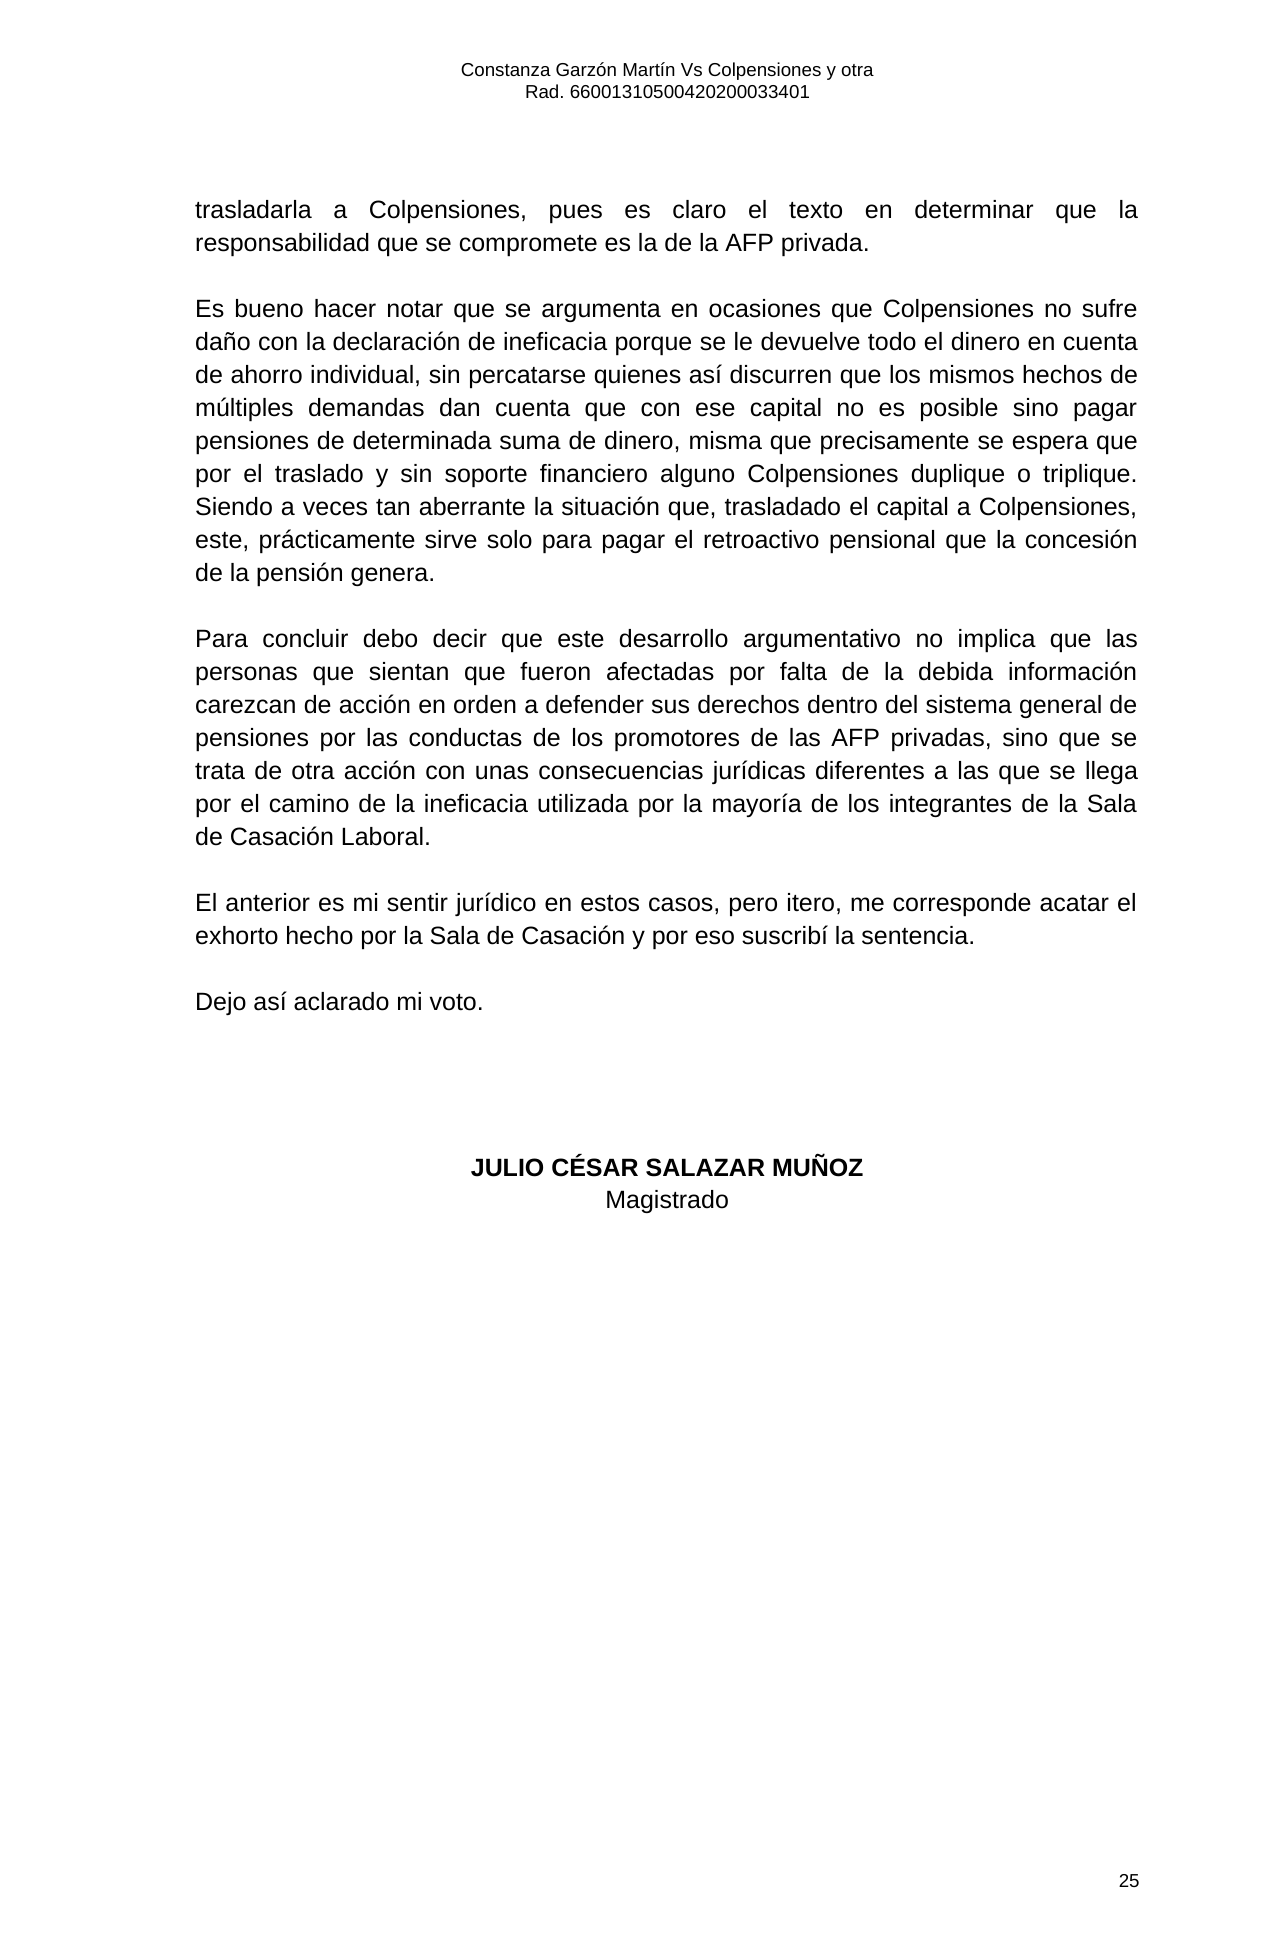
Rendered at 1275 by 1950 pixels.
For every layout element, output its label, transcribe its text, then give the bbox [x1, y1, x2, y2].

text El anterior es mi sentir jurídico en estos casos, pero itero, me corresponde acatar el exhorto hecho por la Sala de Casación y por eso suscribí la sentencia. [195, 888, 1139, 950]
text JULIO CÉSAR SALAZAR MUÑOZ [195, 1152, 1139, 1181]
text Dejo así aclarado mi voto. [195, 987, 1139, 1016]
text Para concluir debo decir que este desarrollo argumentativo no implica que las personas que sientan que fueron afectadas por falta de la debida información carezcan de acción en orden a defender sus derechos dentro del sistema general de pensiones por las conductas de los promotores de las AFP privadas, sino que se trata de otra acción con unas consecuencias jurídicas diferentes a las que se llega por el camino de la ineficacia utilizada por la mayoría de los integrantes de la Sala de Casación Laboral. [195, 624, 1139, 851]
text Es bueno hacer notar que se argumenta en ocasiones que Colpensiones no sufre daño con la declaración de ineficacia porque se le devuelve todo el dinero en cuenta de ahorro individual, sin percatarse quienes así discurren que los mismos hechos de múltiples demandas dan cuenta que con ese capital no es posible sino pagar pensiones de determinada suma de dinero, misma que precisamente se espera que por el traslado y sin soporte financiero alguno Colpensiones duplique o triplique. Siendo a veces tan aberrante la situación que, trasladado el capital a Colpensiones, este, prácticamente sirve solo para pagar el retroactivo pensional que la concesión de la pensión genera. [195, 294, 1139, 587]
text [195, 195, 1139, 257]
text Magistrado [195, 1186, 1139, 1214]
